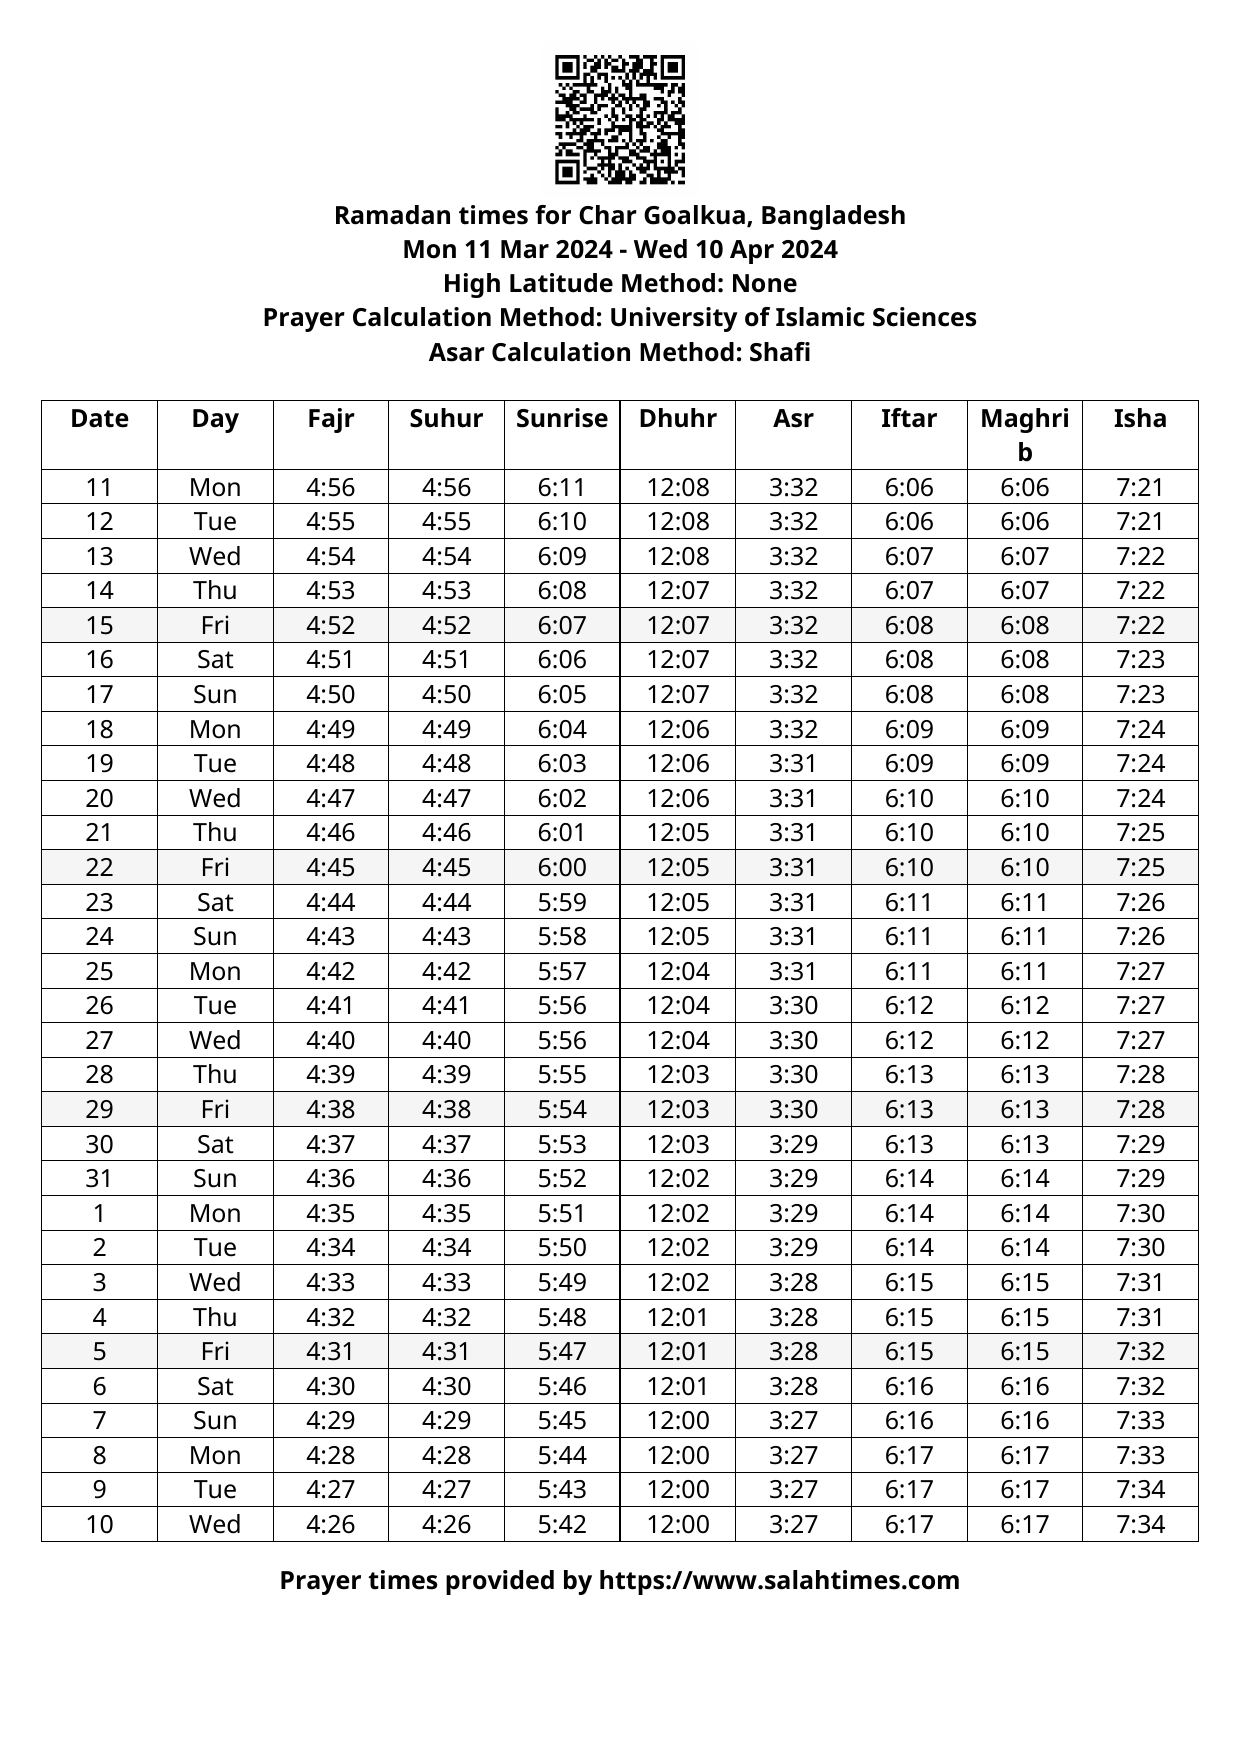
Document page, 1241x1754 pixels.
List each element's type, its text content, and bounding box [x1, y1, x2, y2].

table_cell 4:30 [274, 1369, 388, 1402]
table_cell 12:02 [621, 1265, 735, 1299]
table_cell 6:15 [852, 1300, 967, 1333]
table_cell 3:31 [736, 816, 851, 849]
table_cell 3:27 [736, 1473, 851, 1506]
table_cell 5:56 [505, 989, 619, 1022]
table_cell Tue [158, 1473, 273, 1506]
table_cell 12:05 [621, 885, 735, 918]
table_cell 5:48 [505, 1300, 619, 1333]
table_cell 7:32 [1083, 1369, 1198, 1402]
table_cell 7:29 [1083, 1161, 1198, 1195]
table_cell 6:15 [968, 1265, 1082, 1299]
table_cell 6:10 [852, 850, 967, 884]
table_cell 12:05 [621, 816, 735, 849]
table_cell 4:30 [389, 1369, 504, 1402]
table_cell 6:01 [505, 816, 619, 849]
table_cell 4:40 [274, 1023, 388, 1057]
table_cell 3:31 [736, 954, 851, 987]
table_cell 4:52 [274, 608, 388, 642]
table_cell 6:00 [505, 850, 619, 884]
table_cell 6:13 [968, 1058, 1082, 1091]
table_cell 6:16 [852, 1369, 967, 1402]
text Prayer Calculation Method: University of Islamic Sciences [42, 300, 1198, 334]
table_cell 25 [42, 954, 157, 987]
table_cell 3:32 [736, 712, 851, 745]
table_cell 12:00 [621, 1473, 735, 1506]
table_cell 6:09 [505, 539, 619, 572]
table_cell 4:46 [274, 816, 388, 849]
table_cell 6:15 [852, 1334, 967, 1368]
table_cell 3:30 [736, 1092, 851, 1126]
table_cell 4:53 [274, 574, 388, 607]
table_cell 5:47 [505, 1334, 619, 1368]
table_cell 28 [42, 1058, 157, 1091]
table_cell 5:55 [505, 1058, 619, 1091]
table_cell 4:39 [389, 1058, 504, 1091]
table_cell Fri [158, 608, 273, 642]
table_cell Fri [158, 1334, 273, 1368]
table_cell 7:31 [1083, 1300, 1198, 1333]
table_cell Tue [158, 504, 273, 538]
table_cell 6:08 [968, 643, 1082, 676]
table_cell 3:31 [736, 919, 851, 953]
table_cell 3:28 [736, 1300, 851, 1333]
table_cell 6:06 [852, 470, 967, 503]
table_cell 4:44 [389, 885, 504, 918]
table_cell 7 [42, 1404, 157, 1437]
table_cell 3:32 [736, 470, 851, 503]
table_cell 6:11 [852, 919, 967, 953]
table_cell Wed [158, 1023, 273, 1057]
table_cell 12 [42, 504, 157, 538]
table_header Suhur [389, 401, 504, 469]
table_cell 6:09 [852, 746, 967, 780]
table_cell 17 [42, 677, 157, 711]
table_cell Sat [158, 643, 273, 676]
table_header Isha [1083, 401, 1198, 469]
table_cell 6:15 [968, 1300, 1082, 1333]
table_header Day [158, 401, 273, 469]
table_cell 3:31 [736, 746, 851, 780]
table_cell 31 [42, 1161, 157, 1195]
table_cell Sat [158, 1369, 273, 1402]
table_cell 12:04 [621, 1023, 735, 1057]
table_cell Sat [158, 1127, 273, 1160]
table_cell 4:41 [274, 989, 388, 1022]
table_cell 4:55 [274, 504, 388, 538]
table_cell 4:38 [274, 1092, 388, 1126]
table_cell 6:14 [968, 1196, 1082, 1229]
table_cell 19 [42, 746, 157, 780]
table_cell 5:51 [505, 1196, 619, 1229]
table_cell 12:02 [621, 1196, 735, 1229]
table_cell 7:21 [1083, 470, 1198, 503]
table_cell 4:40 [389, 1023, 504, 1057]
table_cell 6:09 [968, 746, 1082, 780]
table_cell 4:41 [389, 989, 504, 1022]
table_cell Thu [158, 574, 273, 607]
table_cell 23 [42, 885, 157, 918]
table_cell Thu [158, 816, 273, 849]
table_cell 6:10 [968, 850, 1082, 884]
table_cell 5:50 [505, 1231, 619, 1264]
table_cell 3:30 [736, 1058, 851, 1091]
table_cell 12:00 [621, 1404, 735, 1437]
table_cell 6:07 [852, 574, 967, 607]
table_cell 12:06 [621, 781, 735, 814]
table_cell 12:04 [621, 989, 735, 1022]
table_cell 5:57 [505, 954, 619, 987]
table_cell 20 [42, 781, 157, 814]
table_cell 7:28 [1083, 1058, 1198, 1091]
table_cell 4:37 [389, 1127, 504, 1160]
table_cell 4:42 [274, 954, 388, 987]
table_cell 4:49 [274, 712, 388, 745]
table_cell 6:10 [968, 816, 1082, 849]
table_cell 6:13 [852, 1127, 967, 1160]
table_cell 3:28 [736, 1369, 851, 1402]
table_cell 6:14 [852, 1161, 967, 1195]
table_cell 6:05 [505, 677, 619, 711]
table_cell 7:22 [1083, 574, 1198, 607]
table_cell 7:23 [1083, 643, 1198, 676]
table_cell 5:46 [505, 1369, 619, 1402]
table_cell 12:08 [621, 539, 735, 572]
table_cell 4:33 [389, 1265, 504, 1299]
table_cell 3:30 [736, 989, 851, 1022]
table_cell 7:28 [1083, 1092, 1198, 1126]
table_cell 7:29 [1083, 1127, 1198, 1160]
table_cell 3:32 [736, 539, 851, 572]
table_cell 5 [42, 1334, 157, 1368]
table_cell 6:13 [968, 1127, 1082, 1160]
table_cell 4:31 [274, 1334, 388, 1368]
table_cell 3 [42, 1265, 157, 1299]
table_cell 6:11 [968, 954, 1082, 987]
text High Latitude Method: None [42, 266, 1198, 300]
table_cell 7:24 [1083, 712, 1198, 745]
table_cell 30 [42, 1127, 157, 1160]
text Mon 11 Mar 2024 - Wed 10 Apr 2024 [42, 232, 1198, 266]
table_cell 6:14 [968, 1231, 1082, 1264]
table_cell 6:17 [968, 1473, 1082, 1506]
table_cell 12:00 [621, 1438, 735, 1472]
table_cell 3:32 [736, 574, 851, 607]
table_cell 3:32 [736, 504, 851, 538]
table_cell 15 [42, 608, 157, 642]
table_cell 12:06 [621, 712, 735, 745]
table_cell 13 [42, 539, 157, 572]
table_cell 4:45 [274, 850, 388, 884]
table_cell 2 [42, 1231, 157, 1264]
table_cell 7:23 [1083, 677, 1198, 711]
table_cell 3:30 [736, 1023, 851, 1057]
table_cell 6:12 [968, 989, 1082, 1022]
table_cell 3:32 [736, 677, 851, 711]
table_cell 6:17 [852, 1438, 967, 1472]
table_cell 1 [42, 1196, 157, 1229]
table_cell 6:06 [968, 470, 1082, 503]
table_cell Sat [158, 885, 273, 918]
table_cell 7:25 [1083, 816, 1198, 849]
table_cell 24 [42, 919, 157, 953]
table_cell 6:17 [968, 1438, 1082, 1472]
table_cell 6:14 [852, 1231, 967, 1264]
table_cell 6:11 [852, 885, 967, 918]
table_cell 4:54 [389, 539, 504, 572]
table_cell 6:09 [852, 712, 967, 745]
table_cell 22 [42, 850, 157, 884]
table_cell 6:10 [852, 816, 967, 849]
table_cell 12:01 [621, 1369, 735, 1402]
table_cell 7:32 [1083, 1334, 1198, 1368]
table_cell 3:29 [736, 1231, 851, 1264]
table_cell 4 [42, 1300, 157, 1333]
table_cell 3:27 [736, 1438, 851, 1472]
table_cell 3:27 [736, 1404, 851, 1437]
table_cell 7:26 [1083, 885, 1198, 918]
table_cell 6:17 [852, 1507, 967, 1541]
picture [542, 41, 699, 198]
table_cell 7:30 [1083, 1231, 1198, 1264]
table_cell 12:04 [621, 954, 735, 987]
table_cell 27 [42, 1023, 157, 1057]
table_cell 6:10 [968, 781, 1082, 814]
table_cell 4:47 [389, 781, 504, 814]
table_cell 6:14 [968, 1161, 1082, 1195]
table_cell 4:48 [389, 746, 504, 780]
table_cell 4:45 [389, 850, 504, 884]
table_cell 7:26 [1083, 919, 1198, 953]
table_header Date [42, 401, 157, 469]
table_cell 6:12 [968, 1023, 1082, 1057]
table_cell 6:16 [852, 1404, 967, 1437]
table_cell 6:10 [852, 781, 967, 814]
table_cell Sun [158, 919, 273, 953]
table_header Dhuhr [621, 401, 735, 469]
table_cell 4:27 [274, 1473, 388, 1506]
table_cell 6:11 [505, 470, 619, 503]
table_cell 4:32 [389, 1300, 504, 1333]
table_cell 7:27 [1083, 1023, 1198, 1057]
table_cell 7:34 [1083, 1473, 1198, 1506]
table_cell 6:08 [852, 677, 967, 711]
table_cell 4:44 [274, 885, 388, 918]
table_cell Mon [158, 1196, 273, 1229]
table_cell 4:33 [274, 1265, 388, 1299]
table_cell 6 [42, 1369, 157, 1402]
table_header Asr [736, 401, 851, 469]
table_cell 4:51 [274, 643, 388, 676]
table_cell 12:07 [621, 643, 735, 676]
table_cell 18 [42, 712, 157, 745]
table_cell 12:05 [621, 919, 735, 953]
table_cell 7:31 [1083, 1265, 1198, 1299]
text Ramadan times for Char Goalkua, Bangladesh [42, 198, 1198, 232]
table_cell 5:59 [505, 885, 619, 918]
table_cell 7:30 [1083, 1196, 1198, 1229]
table_cell 6:15 [968, 1334, 1082, 1368]
table_cell 4:37 [274, 1127, 388, 1160]
table_cell 12:07 [621, 608, 735, 642]
table_cell 6:08 [505, 574, 619, 607]
table_cell 4:34 [274, 1231, 388, 1264]
table_cell 4:31 [389, 1334, 504, 1368]
table_cell 4:54 [274, 539, 388, 572]
table_cell 4:49 [389, 712, 504, 745]
table_cell 6:14 [852, 1196, 967, 1229]
table_cell 3:29 [736, 1127, 851, 1160]
table_cell 12:06 [621, 746, 735, 780]
table_header Sunrise [505, 401, 619, 469]
table_cell Thu [158, 1300, 273, 1333]
table_cell 6:08 [852, 643, 967, 676]
table_cell 5:52 [505, 1161, 619, 1195]
table_cell 5:49 [505, 1265, 619, 1299]
table_cell 7:22 [1083, 608, 1198, 642]
table_cell Sun [158, 1161, 273, 1195]
table_cell 4:35 [274, 1196, 388, 1229]
table_cell 6:17 [968, 1507, 1082, 1541]
table_cell 6:06 [968, 504, 1082, 538]
table_cell 6:16 [968, 1369, 1082, 1402]
table_cell 4:32 [274, 1300, 388, 1333]
table_cell 4:42 [389, 954, 504, 987]
table_cell 12:03 [621, 1092, 735, 1126]
table_cell 6:06 [505, 643, 619, 676]
table_cell 3:28 [736, 1334, 851, 1368]
table_cell 4:26 [274, 1507, 388, 1541]
table_cell 6:07 [968, 539, 1082, 572]
table_cell Fri [158, 1092, 273, 1126]
table_cell 5:44 [505, 1438, 619, 1472]
table_cell 3:31 [736, 850, 851, 884]
table_cell 12:05 [621, 850, 735, 884]
table_cell 6:12 [852, 989, 967, 1022]
table_cell 7:34 [1083, 1507, 1198, 1541]
table_cell 14 [42, 574, 157, 607]
table_cell 4:29 [389, 1404, 504, 1437]
table_cell Wed [158, 781, 273, 814]
table_cell 6:08 [852, 608, 967, 642]
table_cell 4:36 [274, 1161, 388, 1195]
table_cell 7:24 [1083, 781, 1198, 814]
table_cell 6:11 [968, 919, 1082, 953]
table_cell 4:39 [274, 1058, 388, 1091]
table_cell 6:11 [852, 954, 967, 987]
table_cell 4:53 [389, 574, 504, 607]
table_cell 3:29 [736, 1161, 851, 1195]
table_cell Wed [158, 1265, 273, 1299]
table_cell 4:47 [274, 781, 388, 814]
table_cell 6:07 [968, 574, 1082, 607]
table_cell 6:08 [968, 608, 1082, 642]
table_cell 3:31 [736, 781, 851, 814]
table_cell 7:22 [1083, 539, 1198, 572]
table_cell Wed [158, 539, 273, 572]
table_cell 6:07 [505, 608, 619, 642]
table_cell 12:02 [621, 1161, 735, 1195]
table_cell 5:45 [505, 1404, 619, 1437]
table_cell Mon [158, 470, 273, 503]
text Prayer times provided by https://www.salahtimes.com [42, 1563, 1198, 1597]
table_cell 12:02 [621, 1231, 735, 1264]
table_cell 6:02 [505, 781, 619, 814]
table_cell 4:28 [389, 1438, 504, 1472]
table_cell 6:03 [505, 746, 619, 780]
table_cell 6:13 [852, 1058, 967, 1091]
table_cell 4:50 [389, 677, 504, 711]
table_cell 6:10 [505, 504, 619, 538]
table_cell 4:50 [274, 677, 388, 711]
text Asar Calculation Method: Shafi [42, 334, 1198, 368]
table_cell 6:12 [852, 1023, 967, 1057]
table_cell 6:15 [852, 1265, 967, 1299]
table_cell 7:33 [1083, 1438, 1198, 1472]
table_cell Sun [158, 677, 273, 711]
table_cell Wed [158, 1507, 273, 1541]
table_cell 11 [42, 470, 157, 503]
table_cell 4:43 [389, 919, 504, 953]
table_cell 12:01 [621, 1334, 735, 1368]
table_cell 3:27 [736, 1507, 851, 1541]
table_cell 9 [42, 1473, 157, 1506]
table_cell 7:27 [1083, 989, 1198, 1022]
table_cell 12:07 [621, 677, 735, 711]
table_cell Tue [158, 989, 273, 1022]
table_cell 16 [42, 643, 157, 676]
table_cell 5:58 [505, 919, 619, 953]
table_cell 7:25 [1083, 850, 1198, 884]
table_cell 3:29 [736, 1196, 851, 1229]
table_cell 5:54 [505, 1092, 619, 1126]
table_cell Tue [158, 746, 273, 780]
table_cell 29 [42, 1092, 157, 1126]
table_cell 3:32 [736, 643, 851, 676]
table_cell 4:43 [274, 919, 388, 953]
table_cell 5:53 [505, 1127, 619, 1160]
table_cell 5:56 [505, 1023, 619, 1057]
table_cell Mon [158, 1438, 273, 1472]
table_cell Mon [158, 954, 273, 987]
table_cell 5:42 [505, 1507, 619, 1541]
table_cell 7:21 [1083, 504, 1198, 538]
table_cell Sun [158, 1404, 273, 1437]
table_header Iftar [852, 401, 967, 469]
table_cell 4:46 [389, 816, 504, 849]
table_cell 4:35 [389, 1196, 504, 1229]
table_cell 12:03 [621, 1058, 735, 1091]
table_cell 21 [42, 816, 157, 849]
table_cell 6:11 [968, 885, 1082, 918]
table_cell Thu [158, 1058, 273, 1091]
table_header Fajr [274, 401, 388, 469]
table_cell 12:08 [621, 504, 735, 538]
table_cell 3:31 [736, 885, 851, 918]
table_cell Mon [158, 712, 273, 745]
table_cell 12:08 [621, 470, 735, 503]
table_cell 3:32 [736, 608, 851, 642]
table_cell 4:27 [389, 1473, 504, 1506]
table_cell 12:01 [621, 1300, 735, 1333]
table_cell 7:24 [1083, 746, 1198, 780]
table_cell 5:43 [505, 1473, 619, 1506]
table_cell 6:13 [968, 1092, 1082, 1126]
table_cell 7:33 [1083, 1404, 1198, 1437]
table_cell 6:17 [852, 1473, 967, 1506]
table_cell 12:03 [621, 1127, 735, 1160]
table_cell 4:26 [389, 1507, 504, 1541]
table_cell 6:16 [968, 1404, 1082, 1437]
table_cell 10 [42, 1507, 157, 1541]
table_cell 4:52 [389, 608, 504, 642]
table_cell 7:27 [1083, 954, 1198, 987]
table_header Maghrib [968, 401, 1082, 469]
table_cell Tue [158, 1231, 273, 1264]
table_cell 6:09 [968, 712, 1082, 745]
table_cell Fri [158, 850, 273, 884]
table_cell 6:08 [968, 677, 1082, 711]
table_cell 4:55 [389, 504, 504, 538]
table_cell 4:48 [274, 746, 388, 780]
table_cell 4:38 [389, 1092, 504, 1126]
table_cell 4:36 [389, 1161, 504, 1195]
table_cell 4:29 [274, 1404, 388, 1437]
table_cell 8 [42, 1438, 157, 1472]
table_cell 4:28 [274, 1438, 388, 1472]
table_cell 4:51 [389, 643, 504, 676]
table_cell 26 [42, 989, 157, 1022]
table_cell 6:04 [505, 712, 619, 745]
table_cell 6:13 [852, 1092, 967, 1126]
table_cell 4:34 [389, 1231, 504, 1264]
table_cell 6:06 [852, 504, 967, 538]
table_cell 6:07 [852, 539, 967, 572]
table_cell 4:56 [274, 470, 388, 503]
table_cell 3:28 [736, 1265, 851, 1299]
table_cell 4:56 [389, 470, 504, 503]
table_cell 12:07 [621, 574, 735, 607]
table_cell 12:00 [621, 1507, 735, 1541]
